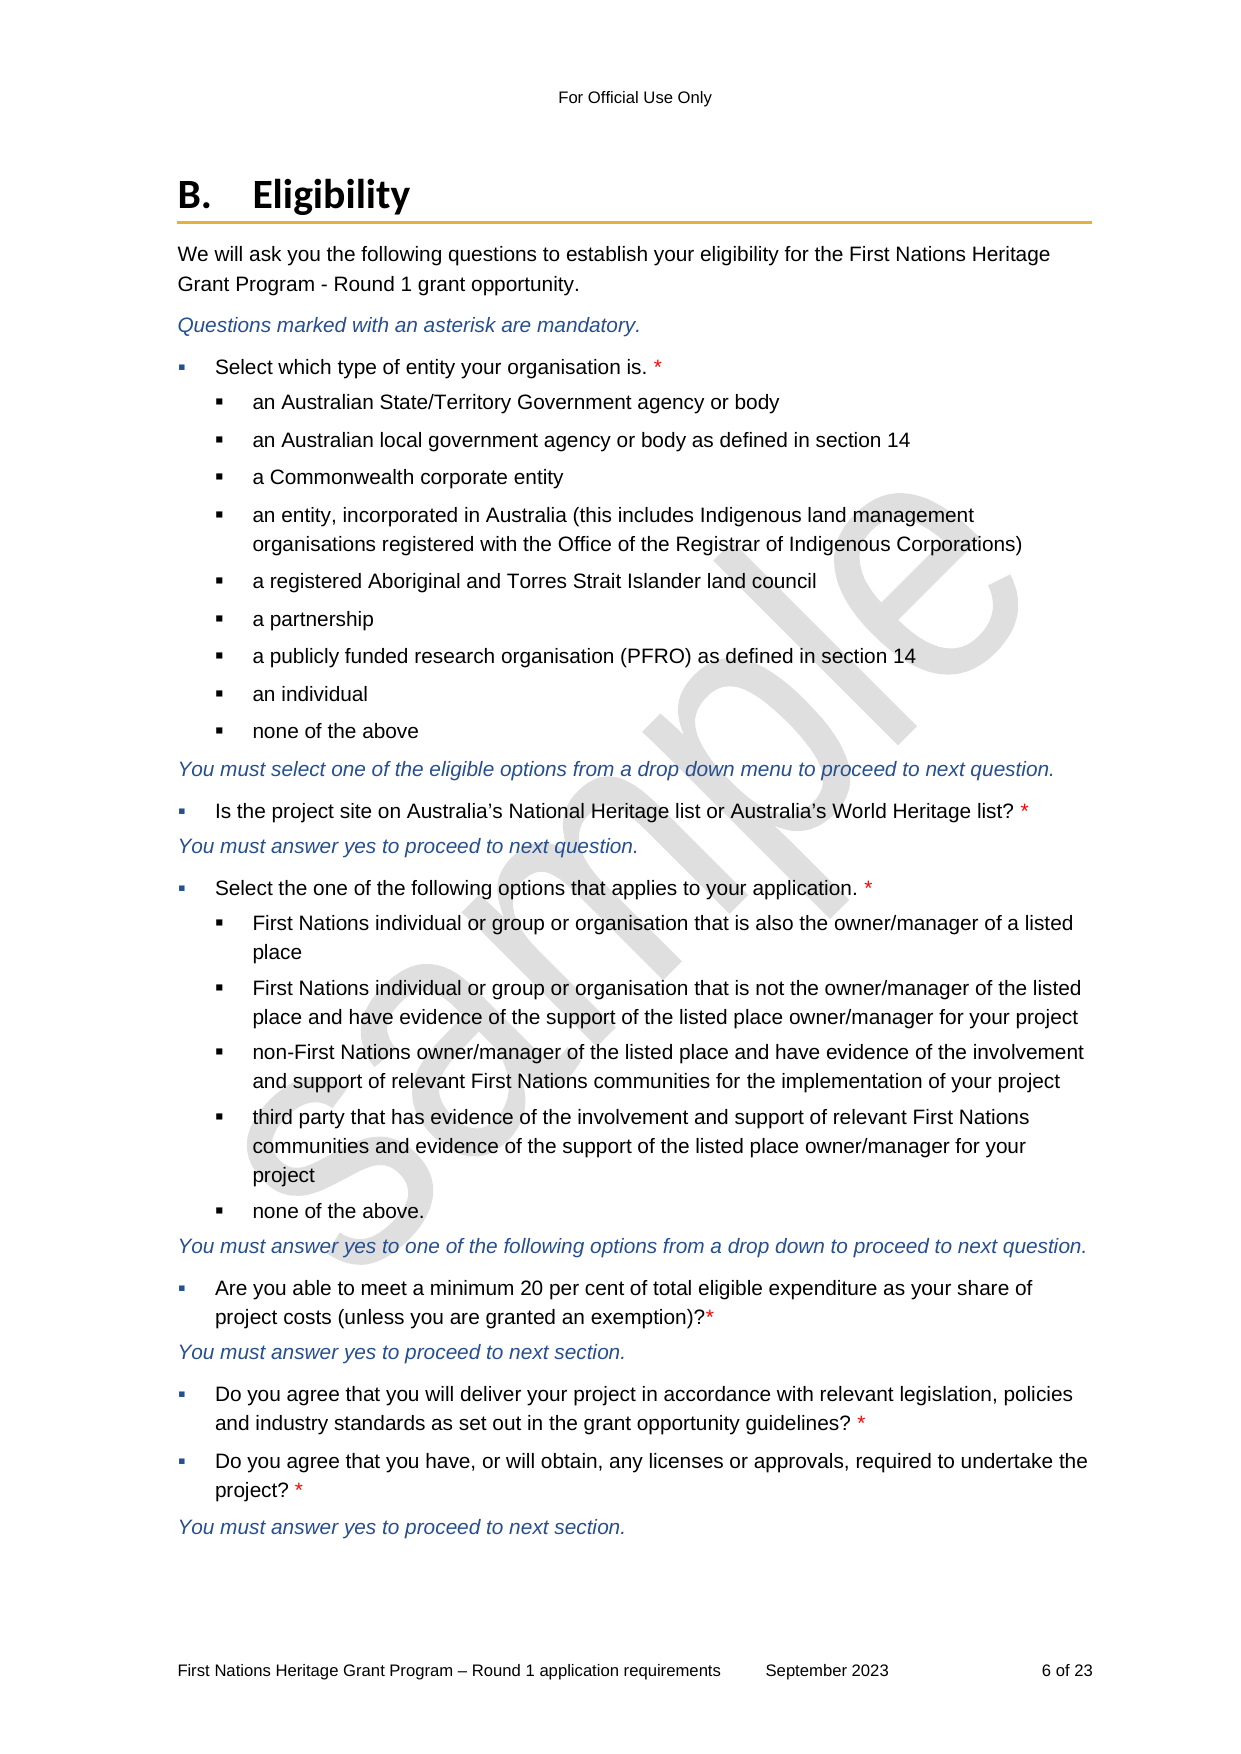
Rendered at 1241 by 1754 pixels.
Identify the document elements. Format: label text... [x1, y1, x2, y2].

text You must answer yes to proceed to next question. [177, 829, 1092, 858]
list none of the above [214, 714, 1092, 743]
text Questions marked with an asterisk are mandatory. [177, 308, 1092, 337]
list First Nations individual or group or organisation that is not the owner/manager of the listed place and have evidence of the support of the listed place owner/manager for your project [214, 970, 1092, 1029]
list an entity, incorporated in Australia (this includes Indigenous land management organisations registered with the Office of the Registrar of Indigenous Corporations) [214, 497, 1092, 556]
list Select the one of the following options that applies to your application. * [177, 870, 1092, 899]
list non-First Nations owner/manager of the listed place and have evidence of the involvement and support of relevant First Nations communities for the implementation of your project [214, 1035, 1092, 1093]
text We will ask you the following questions to establish your eligibility for the First Nations Heritage Grant Program - Round 1 grant opportunity. [177, 237, 1092, 295]
list none of the above. [214, 1193, 1092, 1222]
list Is the project site on Australia’s National Heritage list or Australia’s World Heritage list? * [177, 793, 1092, 822]
list First Nations individual or group or organisation that is also the owner/manager of a listed place [214, 906, 1092, 964]
list third party that has evidence of the involvement and support of relevant First Nations communities and evidence of the support of the listed place owner/manager for your project [214, 1099, 1092, 1187]
subtitle Eligibility [177, 168, 1092, 221]
list an Australian local government agency or body as defined in section 14 [214, 422, 1092, 452]
text You must answer yes to proceed to next section. [177, 1335, 1092, 1364]
text You must answer yes to one of the following options from a drop down to proceed to next question. [177, 1229, 1092, 1258]
list an individual [214, 677, 1092, 706]
list Do you agree that you have, or will obtain, any licenses or approvals, required to undertake the project? * [177, 1443, 1092, 1502]
list a partnership [214, 602, 1092, 631]
list Are you able to meet a minimum 20 per cent of total eligible expenditure as your share of project costs (unless you are granted an exemption)?* [177, 1270, 1092, 1329]
list a publicly funded research organisation (PFRO) as defined in section 14 [214, 639, 1092, 668]
list Do you agree that you will deliver your project in accordance with relevant legislation, policies and industry standards as set out in the grant opportunity guidelines? * [177, 1377, 1092, 1435]
text You must select one of the eligible options from a drop down menu to proceed to next question. [177, 752, 1092, 781]
list a Commonwealth corporate entity [214, 460, 1092, 489]
list Select which type of entity your organisation is. * [177, 349, 1092, 379]
list a registered Aboriginal and Torres Strait Islander land council [214, 564, 1092, 593]
text You must answer yes to proceed to next section. [177, 1510, 1092, 1539]
list an Australian State/Territory Government agency or body [214, 385, 1092, 414]
